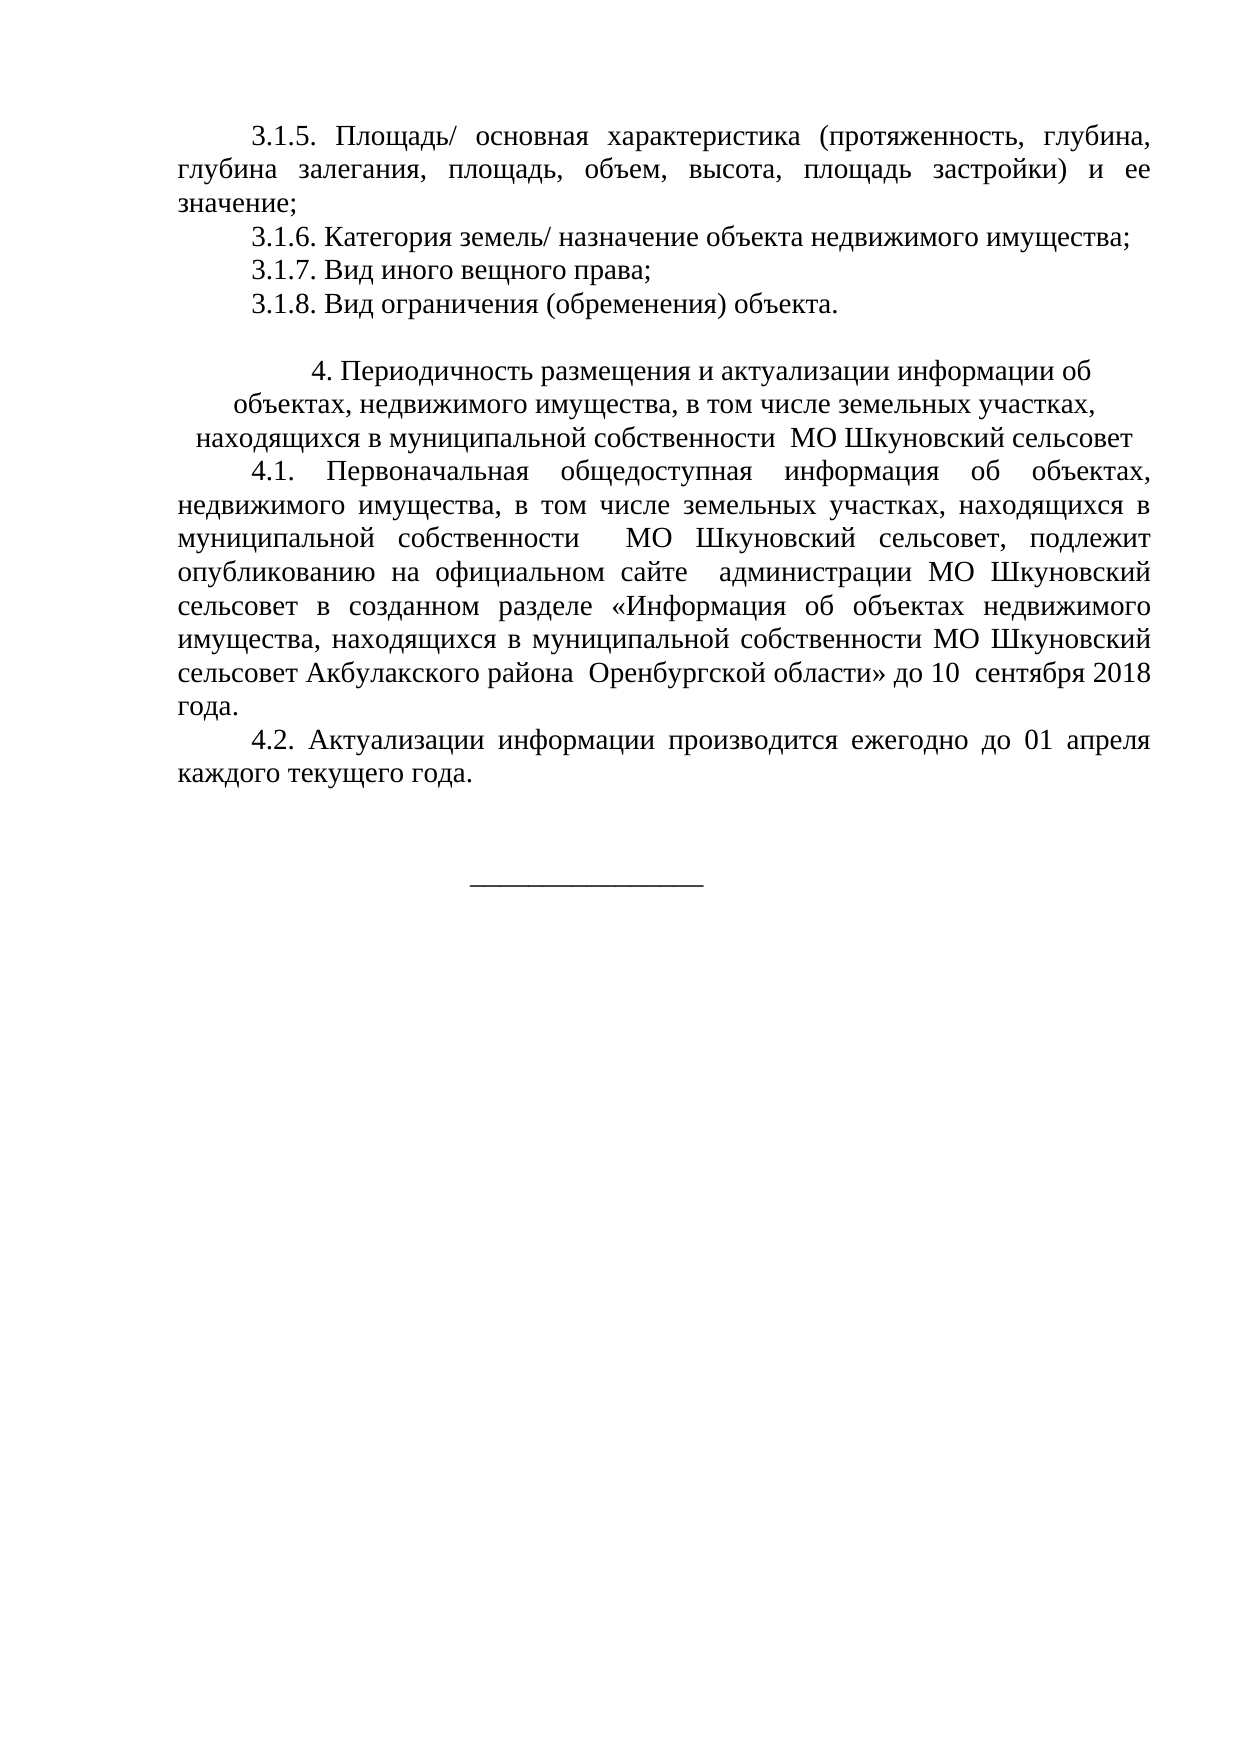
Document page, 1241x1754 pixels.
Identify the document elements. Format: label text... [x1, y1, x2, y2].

text ________________ [177, 856, 1152, 889]
text 3.1.5. Площадь/ основная характеристика (протяженность, глубина, глубина залегания, площадь, объем, высота, площадь застройки) и ее значение; [177, 118, 1152, 219]
text 4.2. Актуализации информации производится ежегодно до 01 апреля каждого текущего года. [177, 722, 1152, 789]
text 4.1. Первоначальная общедоступная информация об объектах, недвижимого имущества, в том числе земельных участках, находящихся в муниципальной собственности МО Шкуновский сельсовет, подлежит опубликованию на официальном сайте администрации МО Шкуновский сельсовет в созданном разделе «Информация об объектах недвижимого имущества, находящихся в муниципальной собственности МО Шкуновский сельсовет Акбулакского района Оренбургской области» до 10 сентября 2018 года. [177, 453, 1152, 722]
text 4. Периодичность размещения и актуализации информации об объектах, недвижимого имущества, в том числе земельных участках, находящихся в муниципальной собственности МО Шкуновский сельсовет [177, 353, 1152, 453]
text 3.1.7. Вид иного вещного права; [177, 252, 1152, 286]
text 3.1.8. Вид ограничения (обременения) объекта. [177, 286, 1152, 319]
text 3.1.6. Категория земель/ назначение объекта недвижимого имущества; [177, 219, 1152, 252]
